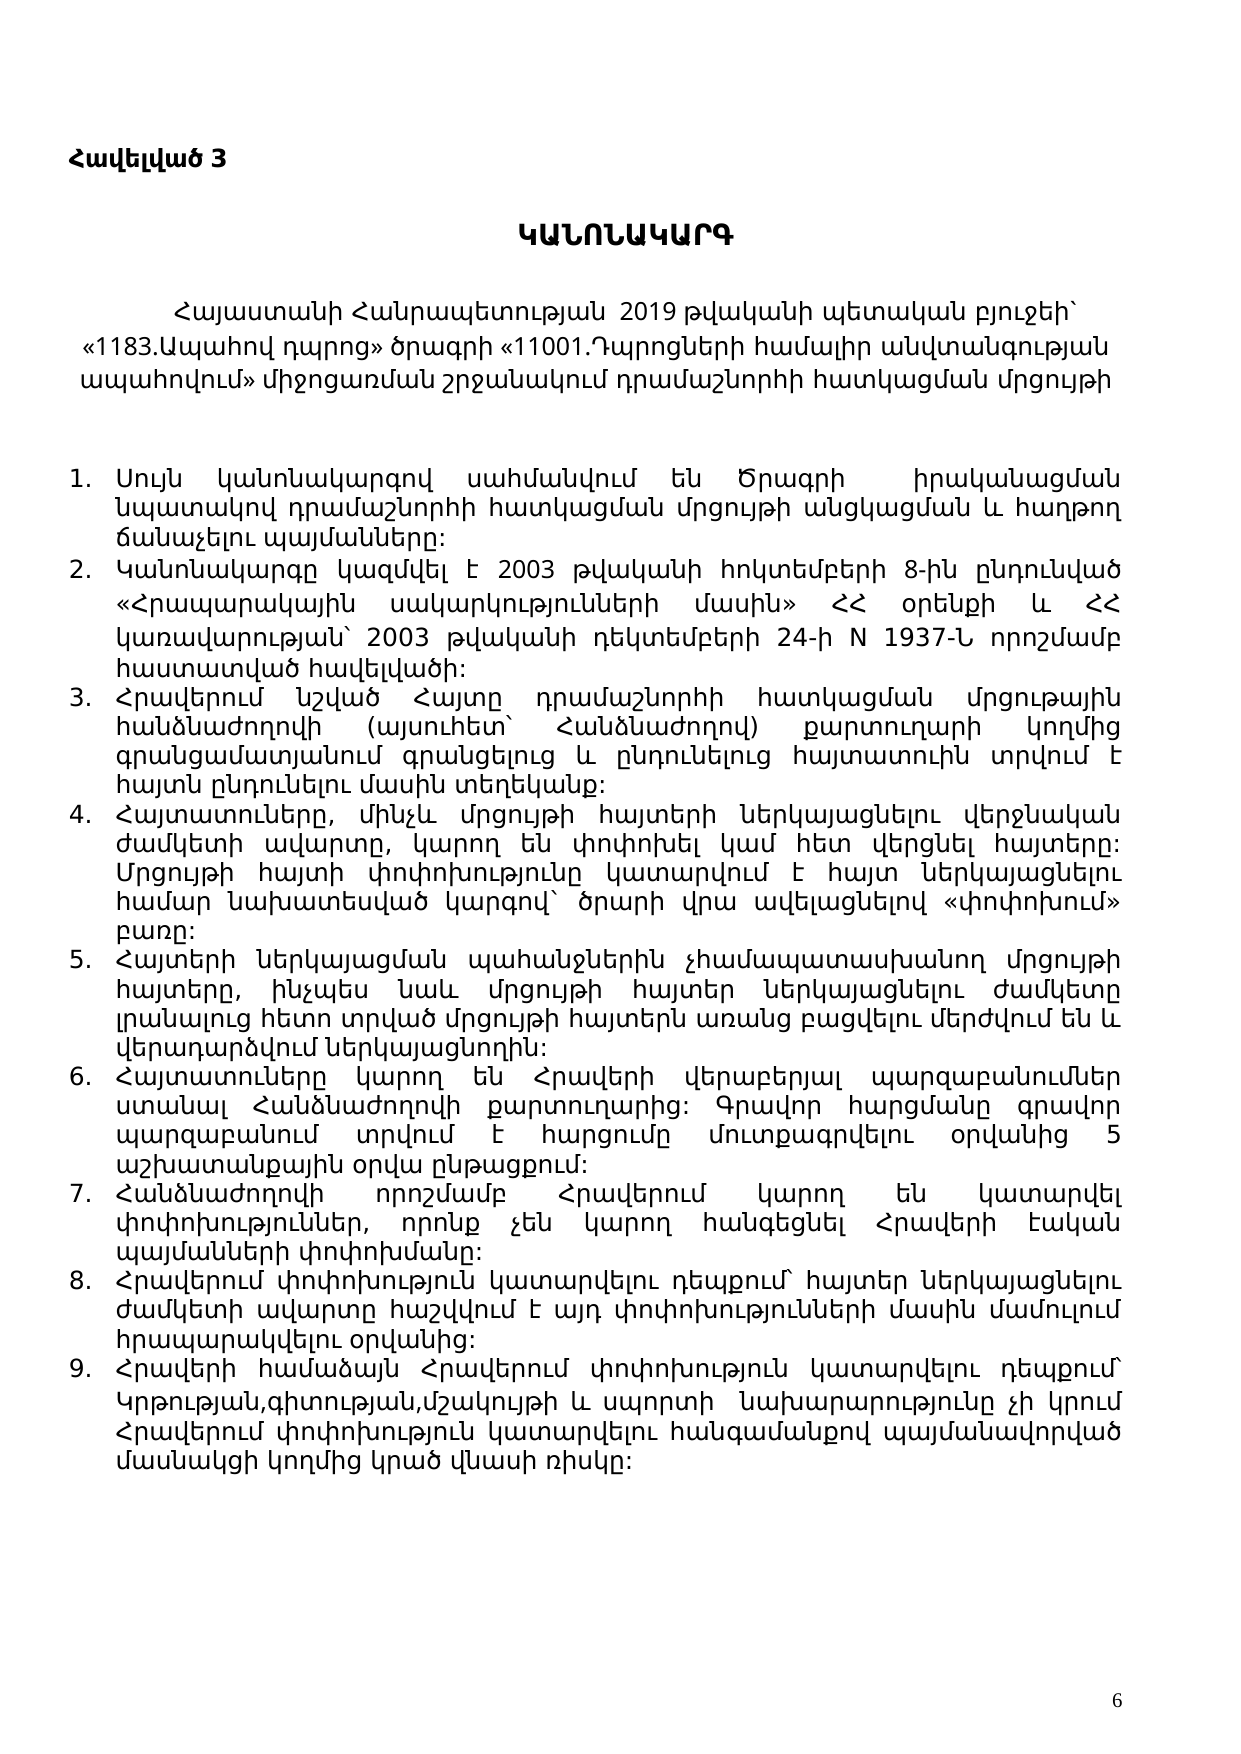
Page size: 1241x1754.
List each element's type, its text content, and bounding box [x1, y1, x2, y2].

text Հայաստանի Հանրապետության 2019 թվականի պետական բյուջեի` «1183.Ապահով դպրոց» ծրագրի «11001.Դպրոցների համալիր անվտանգության ապահովում» միջոցառման շրջանակում դրամաշնորհի հատկացման մրցույթի [68, 294, 1123, 396]
list Հրավերում նշված Հայտը դրամաշնորհի հատկացման մրցութային հանձնաժողովի (այսուհետ՝ Հանձնաժողով) քարտուղարի կողմից գրանցամատյանում գրանցելուց և ընդունելուց հայտատուին տրվում է հայտն ընդունելու մասին տեղեկանք: [68, 683, 1122, 800]
list Հանձնաժողովի որոշմամբ Հրավերում կարող են կատարվել փոփոխություններ, որոնք չեն կարող հանգեցնել Հրավերի էական պայմանների փոփոխմանը: [68, 1179, 1122, 1267]
text Հավելված 3 [68, 112, 1123, 175]
list Հայտատուները կարող են Հրավերի վերաբերյալ պարզաբանումներ ստանալ Հանձնաժողովի քարտուղարից: Գրավոր հարցմանը գրավոր պարզաբանում տրվում է հարցումը մուտքագրվելու օրվանից 5 աշխատանքային օրվա ընթացքում: [68, 1062, 1122, 1179]
list Հայտատուները, մինչև մրցույթի հայտերի ներկայացնելու վերջնական ժամկետի ավարտը, կարող են փոփոխել կամ հետ վերցնել հայտերը: Մրցույթի հայտի փոփոխությունը կատարվում է հայտ ներկայացնելու համար նախատեսված կարգով` ծրարի վրա ավելացնելով «փոփոխում» բառը: [68, 800, 1122, 946]
text ԿԱՆՈՆԱԿԱՐԳ [68, 215, 1123, 254]
list Հրավերի համաձայն Հրավերում փոփոխություն կատարվելու դեպքում՝ Կրթության,գիտության,մշակույթի և սպորտի նախարարությունը չի կրում Հրավերում փոփոխություն կատարվելու հանգամանքով պայմանավորված մասնակցի կողմից կրած վնասի ռիսկը: [68, 1354, 1122, 1476]
list Կանոնակարգը կազմվել է 2003 թվականի հոկտեմբերի 8-ին ընդունված «Հրապարակային սակարկությունների մասին» ՀՀ օրենքի և ՀՀ կառավարության՝ 2003 թվականի դեկտեմբերի 24-ի N 1937-Ն որոշմամբ հաստատված հավելվածի: [68, 552, 1122, 683]
list Սույն կանոնակարգով սահմանվում են Ծրագրի իրականացման նպատակով դրամաշնորհի հատկացման մրցույթի անցկացման և հաղթող ճանաչելու պայմանները: [68, 464, 1122, 552]
list Հայտերի ներկայացման պահանջներին չհամապատասխանող մրցույթի հայտերը, ինչպես նաև մրցույթի հայտեր ներկայացնելու ժամկետը լրանալուց հետո տրված մրցույթի հայտերն առանց բացվելու մերժվում են և վերադարձվում ներկայացնողին: [68, 946, 1122, 1062]
list Հրավերում փոփոխություն կատարվելու դեպքում՝ հայտեր ներկայացնելու ժամկետի ավարտը հաշվվում է այդ փոփոխությունների մասին մամուլում հրապարակվելու օրվանից: [68, 1267, 1122, 1354]
